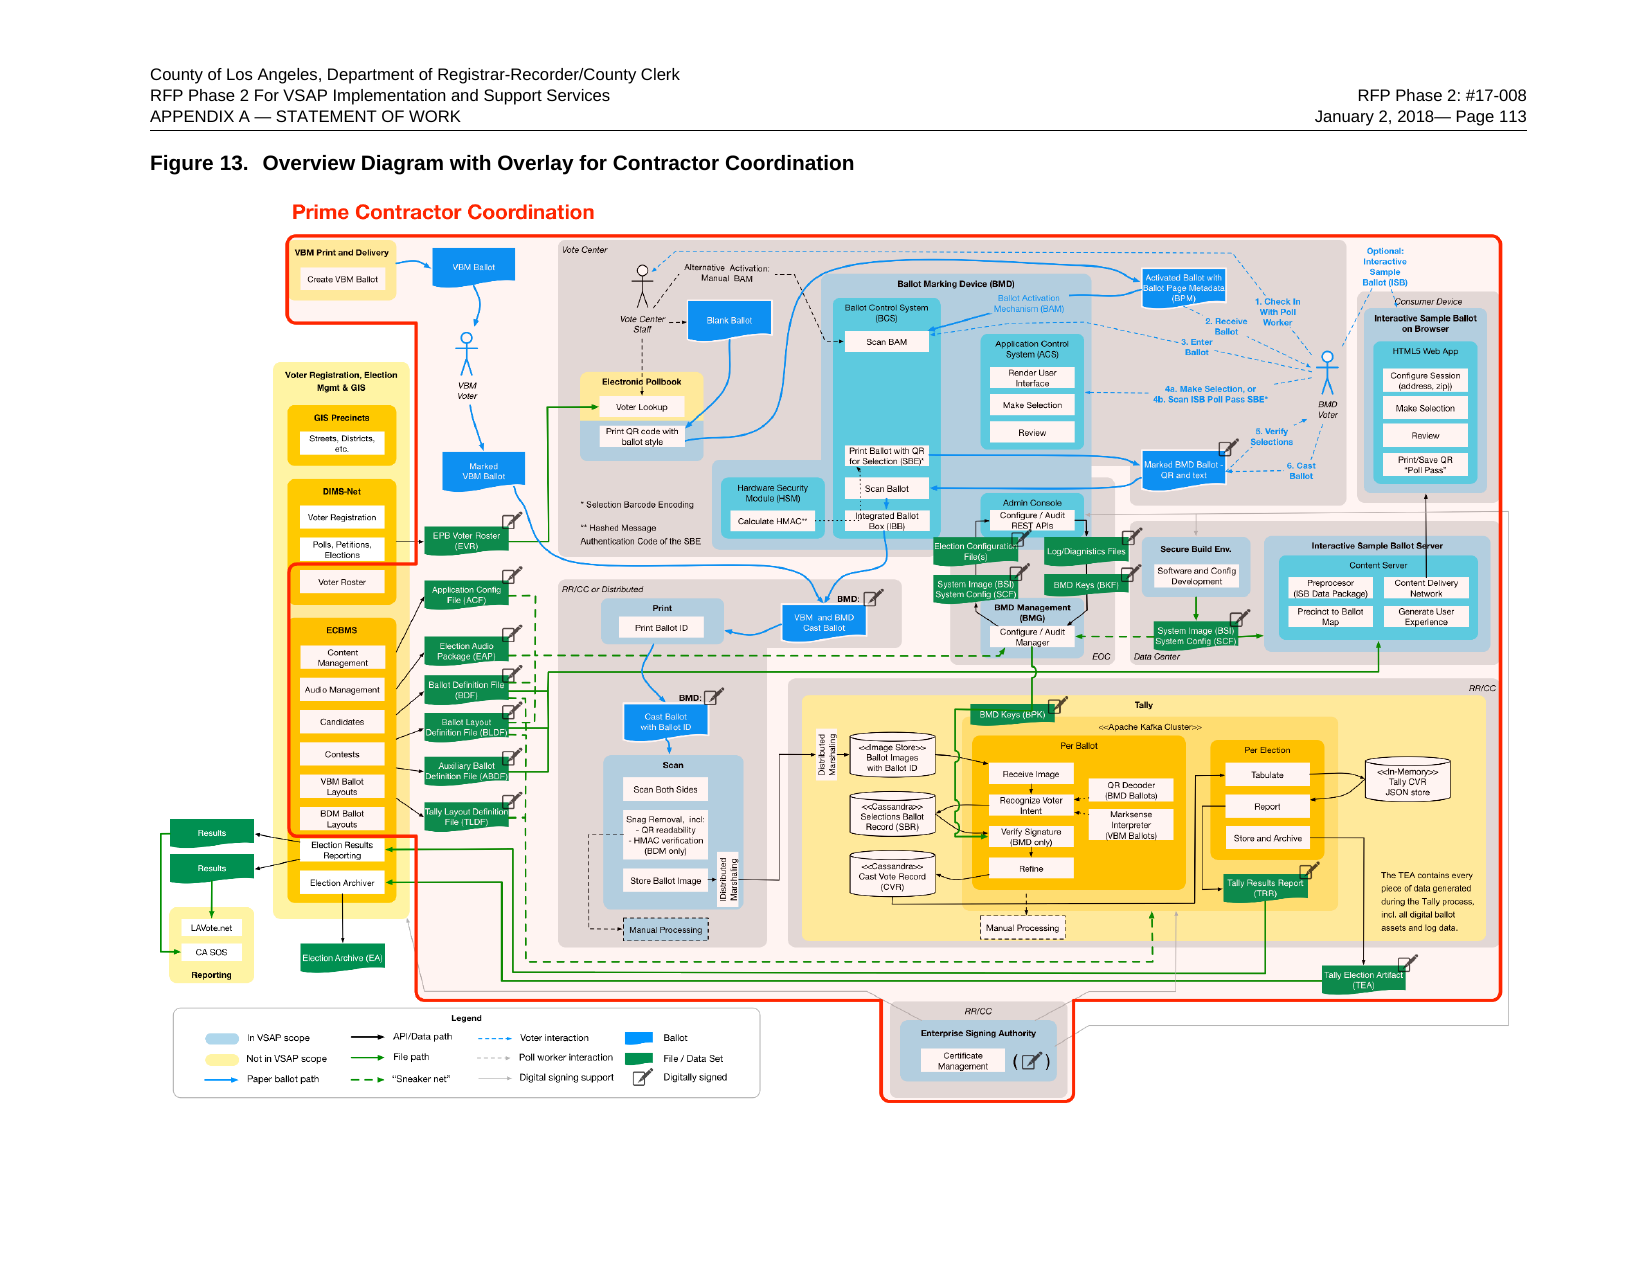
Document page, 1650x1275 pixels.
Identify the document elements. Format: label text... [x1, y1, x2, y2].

picture [150, 186, 1518, 1112]
list Overview Diagram with Overlay for Contractor Coordination [150, 150, 1500, 174]
